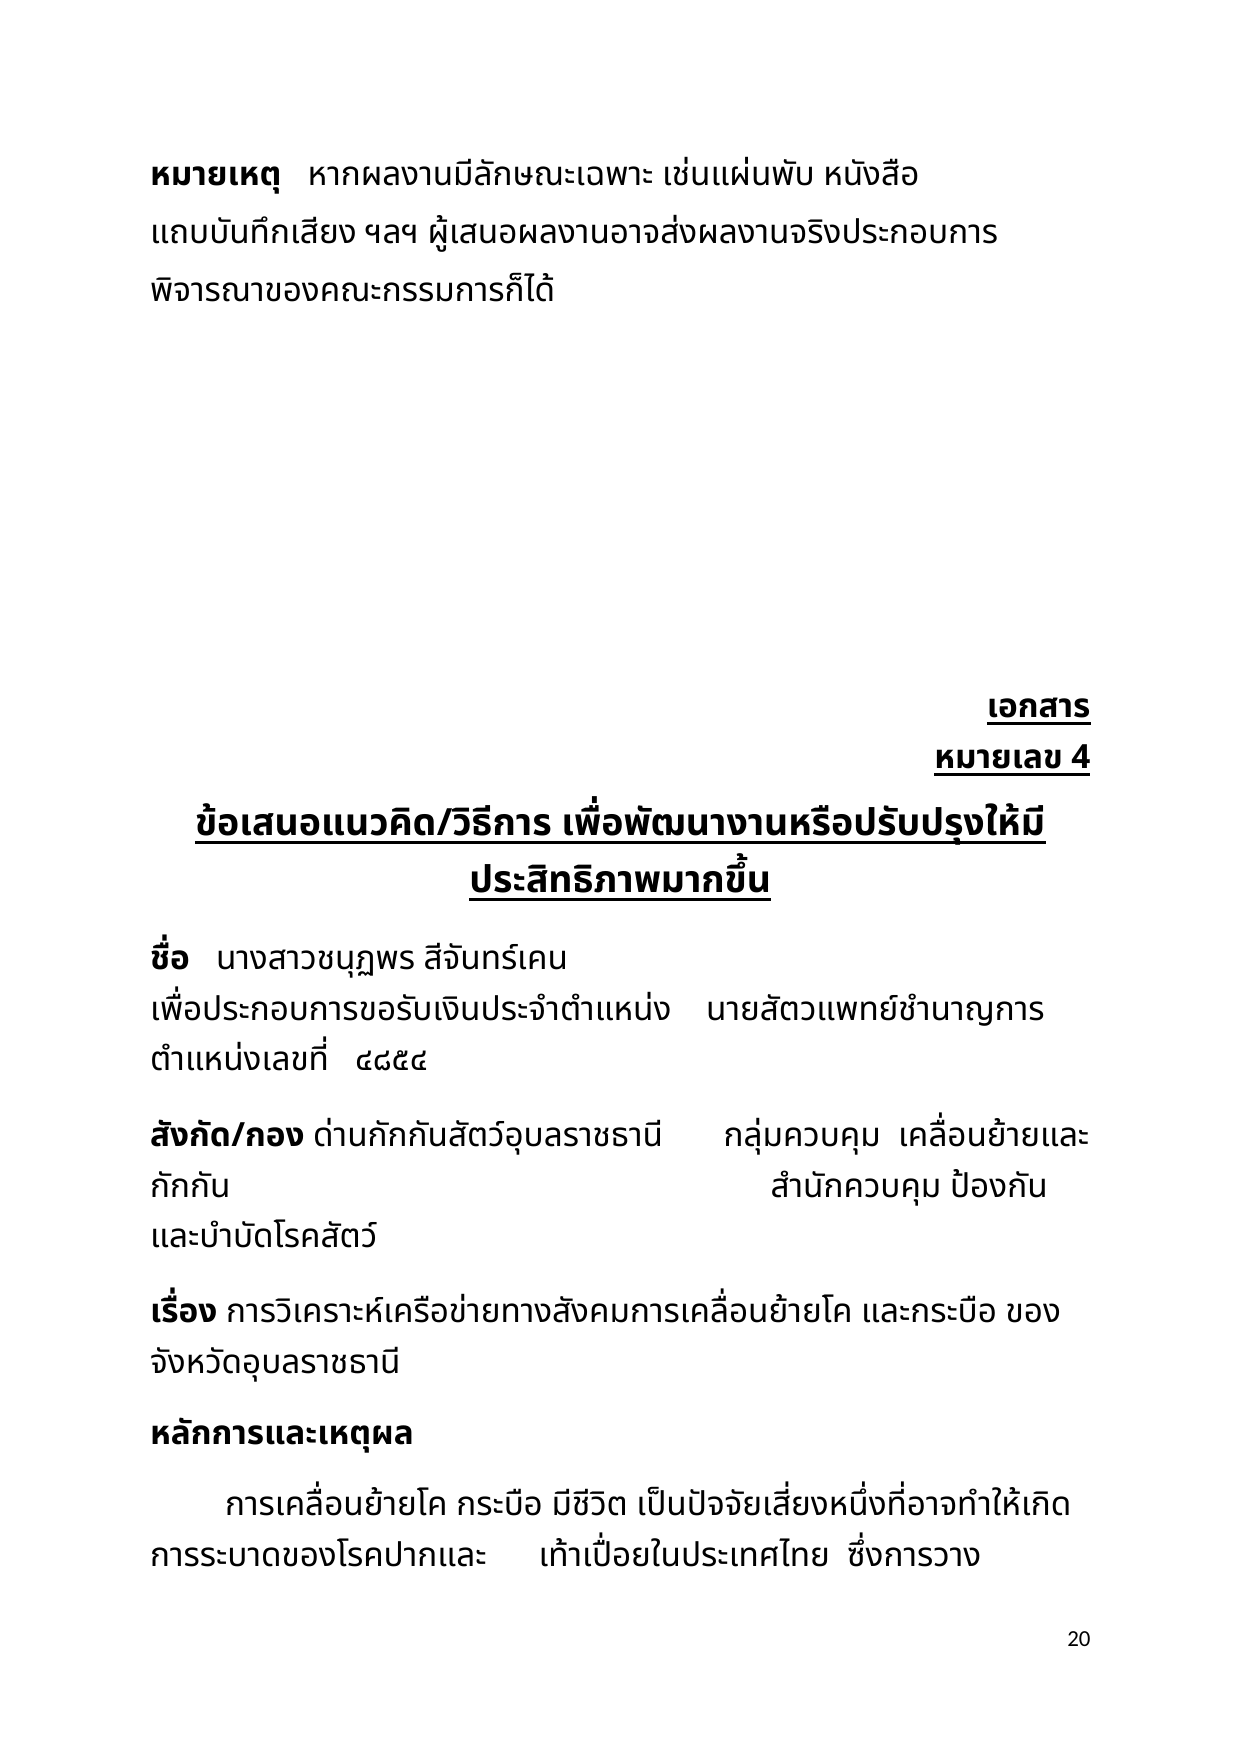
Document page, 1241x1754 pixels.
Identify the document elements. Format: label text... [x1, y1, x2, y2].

text หมายเหตุ หากผลงานมีลักษณะเฉพาะ เช่นแผ่นพับ หนังสือ แถบบันทึกเสียง ฯลฯ ผู้เสนอผลงานอาจส่งผลงานจริงประกอบการพิจารณาของคณะกรรมการก็ได้ [150, 150, 1090, 316]
text เรื่อง การวิเคราะห์เครือข่ายทางสังคมการเคลื่อนย้ายโค และกระบือ ของจังหวัดอุบลราชธานี [150, 1287, 1090, 1388]
text หลักการและเหตุผล [150, 1409, 1090, 1459]
text ข้อเสนอแนวคิด/วิธีการ เพื่อพัฒนางานหรือปรับปรุงให้มีประสิทธิภาพมากขึ้น [150, 796, 1090, 909]
text เพื่อประกอบการขอรับเงินประจำตำแหน่ง นายสัตวแพทย์ชำนาญการ ตำแหน่งเลขที่ ๔๘๕๔ [150, 985, 1090, 1086]
text เอกสารหมายเลข 4 [825, 682, 1090, 783]
text ชื่อ นางสาวชนุฏพร สีจันทร์เคน [150, 934, 1090, 985]
text สังกัด/กอง ด่านกักกันสัตว์อุบลราชธานี กลุ่มควบคุม เคลื่อนย้ายและกักกัน สำนักควบคุม ป้องกันและบำบัดโรคสัตว์ [150, 1111, 1090, 1262]
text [150, 1480, 1090, 1581]
